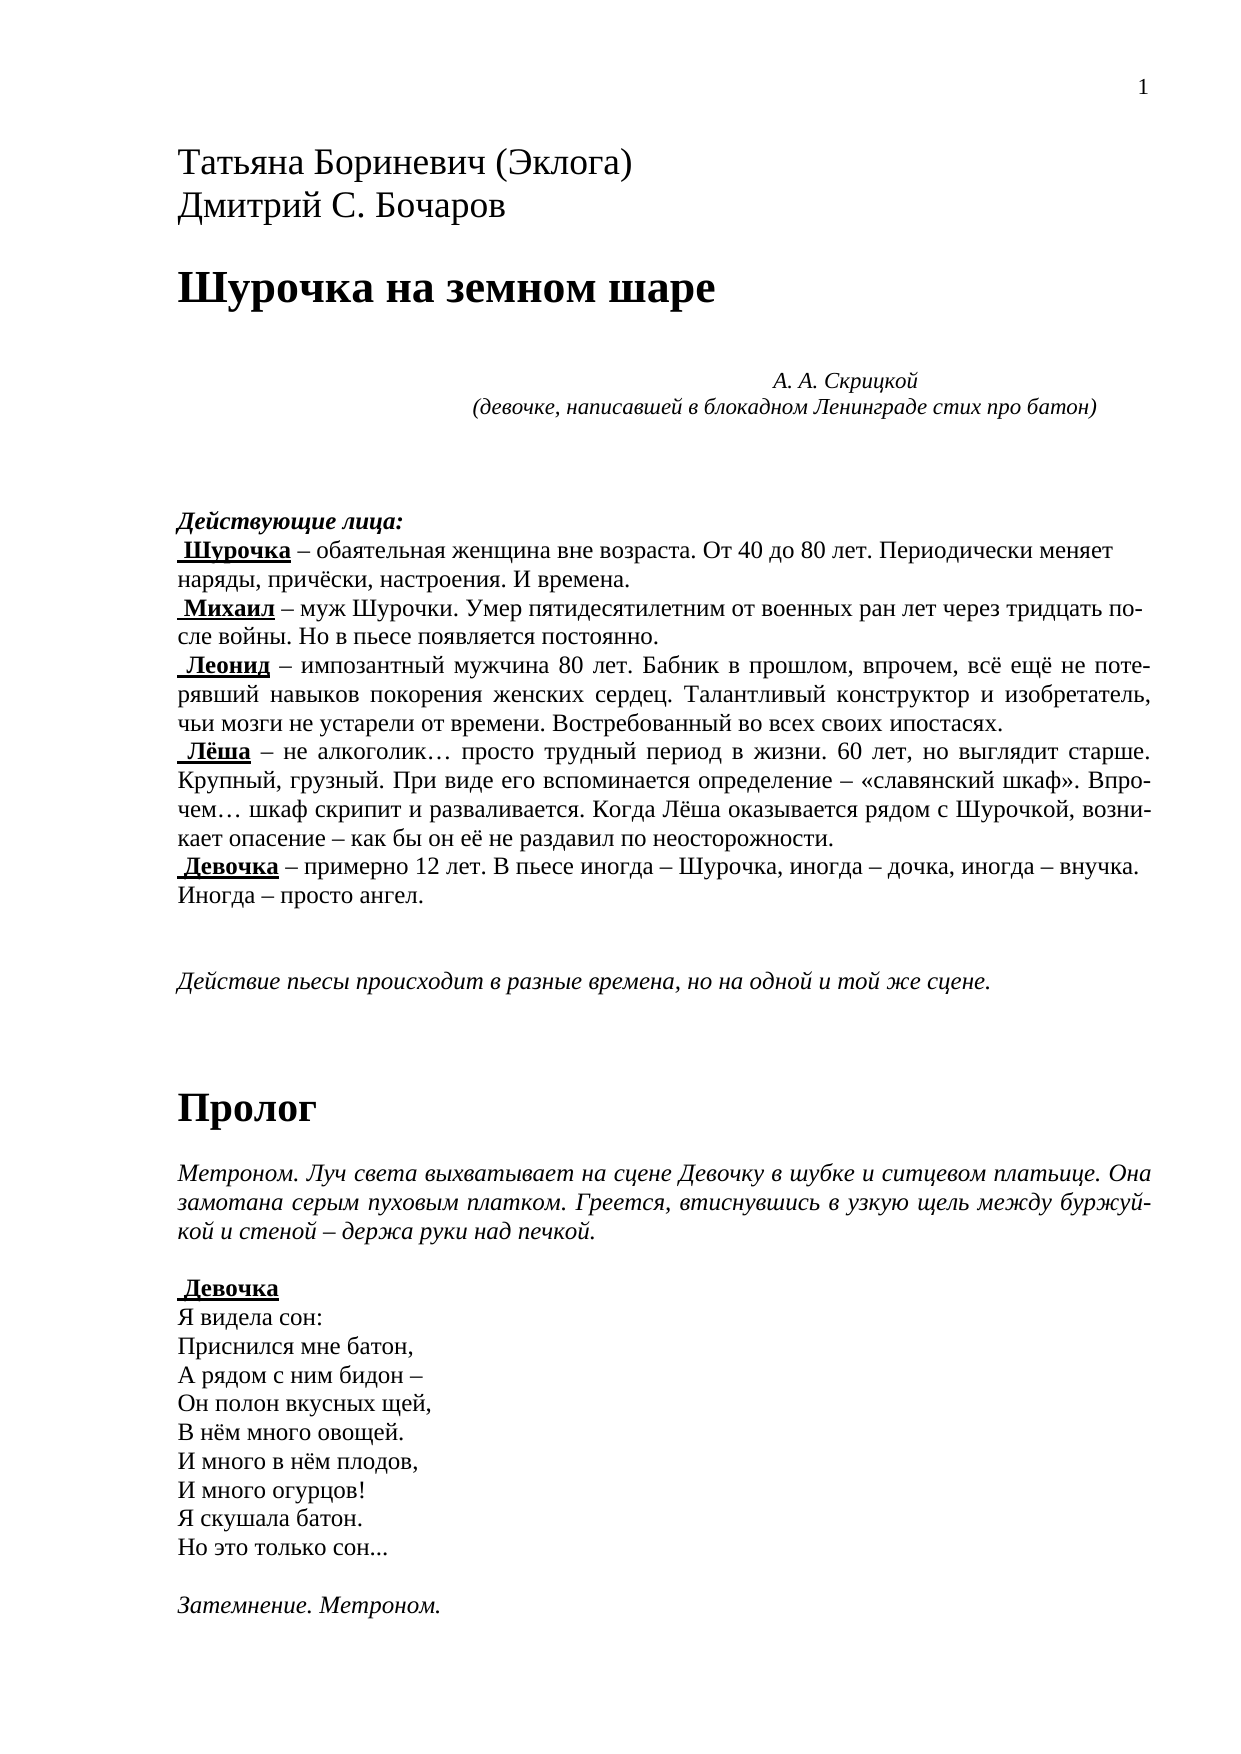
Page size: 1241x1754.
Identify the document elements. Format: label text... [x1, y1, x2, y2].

text Действие пьесы происходит в разные времена, но на одной и той же сцене. [177, 966, 1163, 995]
text Девочка – примерно 12 лет. В пьесе иногда – Шурочка, иногда – дочка, иногда – внучка. Иногда – просто ангел. [177, 851, 1163, 909]
text Я видела сон: Приснился мне батон, А рядом с ним бидон – Он полон вкусных щей, В нём много овощей. [177, 1302, 432, 1446]
subtitle Пролог [177, 1082, 1163, 1130]
text (девочке, написавшей в блокадном Ленинграде стих про батон) [472, 394, 1163, 420]
text Метроном. Луч света выхватывает на сцене Девочку в шубке и ситцевом платьице. Она замотана серым пуховым платком. Греется, втиснувшись в узкую щель между буржуй- кой и стеной – держа руки над печкой. [177, 1158, 1152, 1244]
text Затемнение. Метроном. [177, 1590, 1163, 1618]
text Михаил – муж Шурочки. Умер пятидесятилетним от военных ран лет через тридцать по- сле войны. Но в пьесе появляется постоянно. [177, 593, 1163, 650]
text И много в нём плодов, И много огурцов! [177, 1446, 420, 1503]
text Татьяна Бориневич (Эклога) Дмитрий С. Бочаров [177, 139, 775, 226]
text А. А. Скрицкой [773, 368, 1163, 394]
text Шурочка на земном шаре [177, 260, 1163, 313]
text Шурочка – обаятельная женщина вне возраста. От 40 до 80 лет. Периодически меняет наряды, причёски, настроения. И времена. [177, 535, 1163, 593]
text Леонид – импозантный мужчина 80 лет. Бабник в прошлом, впрочем, всё ещё не поте- рявший навыков покорения женских сердец. Талантливый конструктор и изобретатель, чьи мозги не устарели от времени. Востребованный во всех своих ипостасях. [177, 650, 1152, 736]
subtitle Девочка [177, 1274, 1163, 1302]
subtitle Действующие лица: [177, 507, 1163, 535]
text Я скушала батон. Но это только сон... [177, 1503, 390, 1561]
text Лёша – не алкоголик… просто трудный период в жизни. 60 лет, но выглядит старше. Крупный, грузный. При виде его вспоминается определение – «славянский шкаф». Впро- чем… шкаф скрипит и разваливается. Когда Лёша оказывается рядом с Шурочкой, возни- кает опасение – как бы он её не раздавил по неосторожности. [177, 736, 1153, 851]
